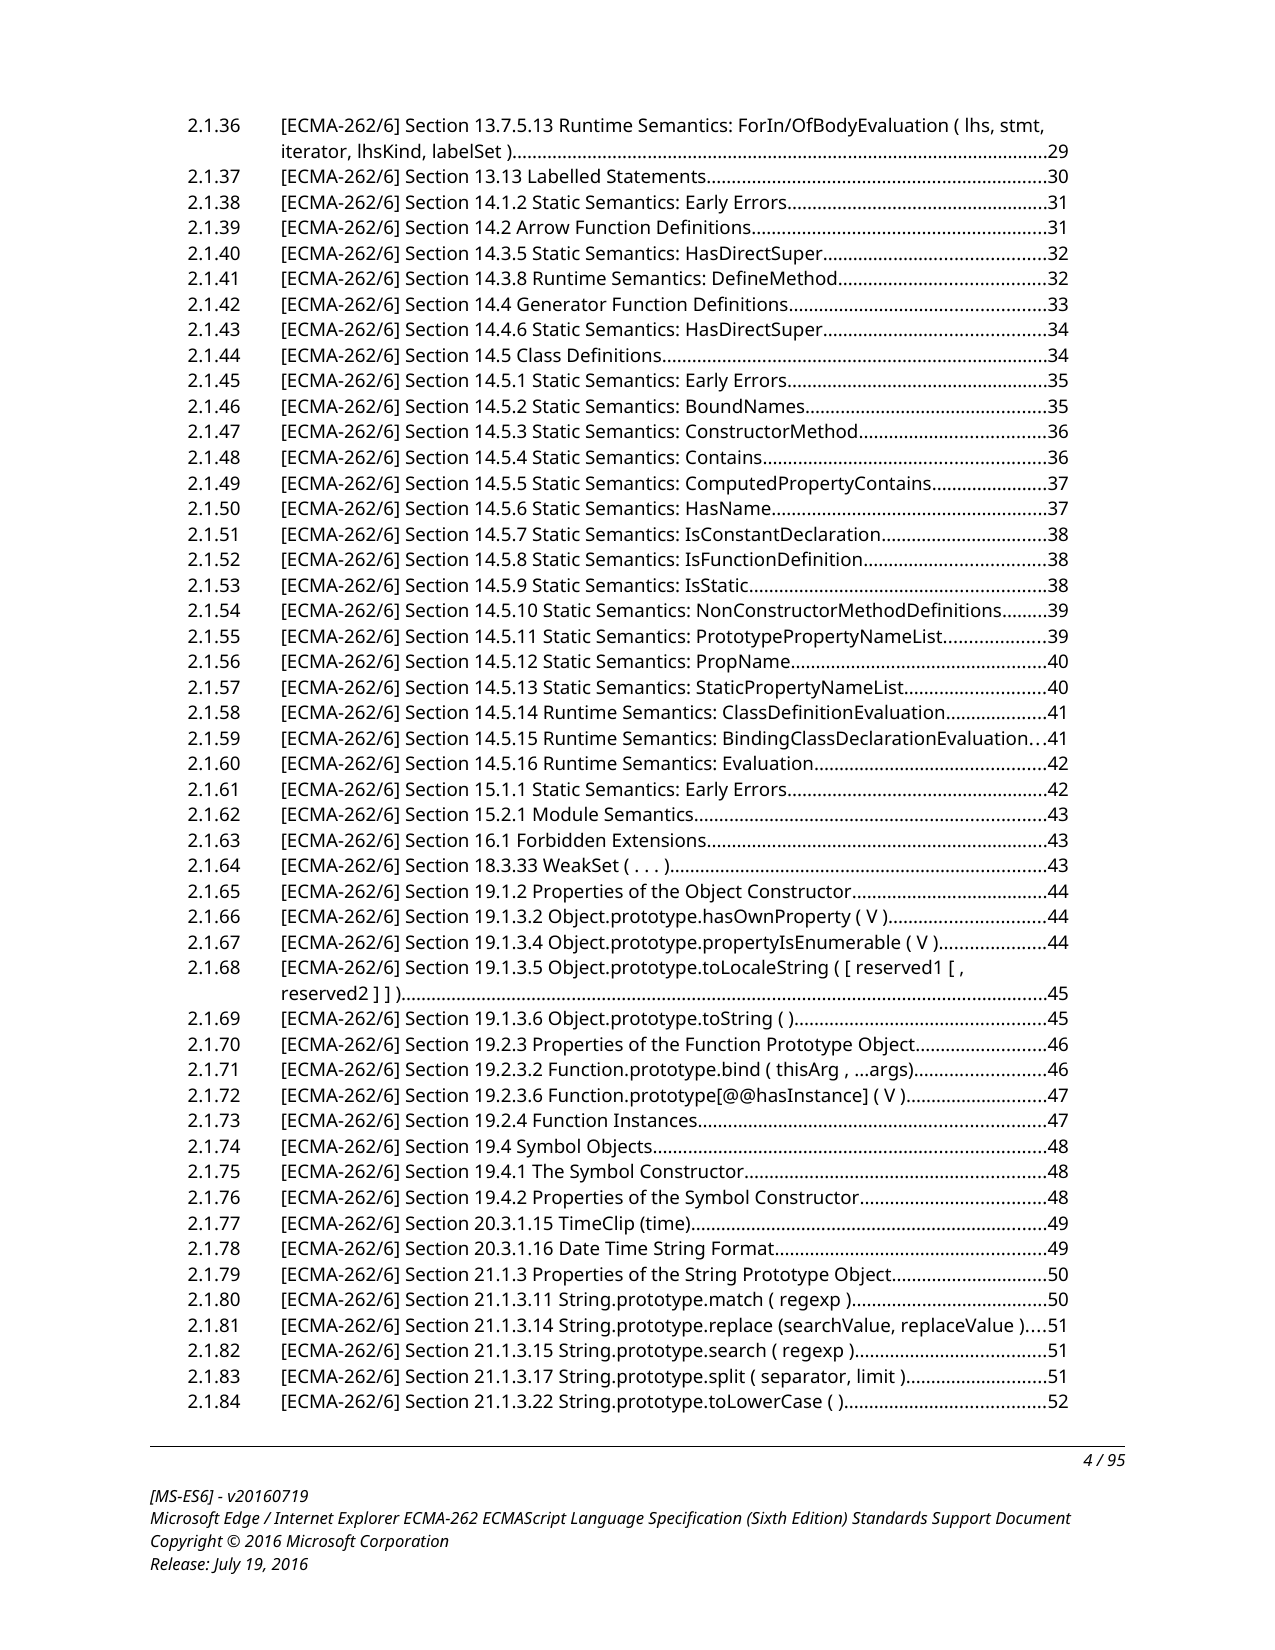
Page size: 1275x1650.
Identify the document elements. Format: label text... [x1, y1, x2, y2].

text 2.1.72 [ECMA-262/6] Section 19.2.3.6 Function.prototype[@@hasInstance] ( V ) 47 [187, 1082, 1078, 1108]
text 2.1.59 [ECMA-262/6] Section 14.5.15 Runtime Semantics: BindingClassDeclarationEvaluation 41 [187, 725, 1078, 751]
text 2.1.81 [ECMA-262/6] Section 21.1.3.14 String.prototype.replace (searchValue, replaceValue ) 51 [187, 1312, 1078, 1337]
text 2.1.70 [ECMA-262/6] Section 19.2.3 Properties of the Function Prototype Object 46 [187, 1031, 1078, 1057]
text 2.1.40 [ECMA-262/6] Section 14.3.5 Static Semantics: HasDirectSuper 32 [187, 240, 1078, 266]
text 2.1.41 [ECMA-262/6] Section 14.3.8 Runtime Semantics: DefineMethod 32 [187, 266, 1078, 291]
text 2.1.78 [ECMA-262/6] Section 20.3.1.16 Date Time String Format 49 [187, 1235, 1078, 1261]
text 2.1.67 [ECMA-262/6] Section 19.1.3.4 Object.prototype.propertyIsEnumerable ( V ) 44 [187, 929, 1078, 955]
text 2.1.79 [ECMA-262/6] Section 21.1.3 Properties of the String Prototype Object 50 [187, 1261, 1078, 1286]
text 2.1.49 [ECMA-262/6] Section 14.5.5 Static Semantics: ComputedPropertyContains 37 [187, 470, 1078, 495]
text 2.1.46 [ECMA-262/6] Section 14.5.2 Static Semantics: BoundNames 35 [187, 393, 1078, 419]
text 2.1.51 [ECMA-262/6] Section 14.5.7 Static Semantics: IsConstantDeclaration 38 [187, 521, 1078, 546]
text 2.1.68 [ECMA-262/6] Section 19.1.3.5 Object.prototype.toLocaleString ( [ reserved1 [ , reserved2 ] ] ) 45 [187, 955, 1078, 1006]
text 2.1.45 [ECMA-262/6] Section 14.5.1 Static Semantics: Early Errors 35 [187, 368, 1078, 393]
text 2.1.65 [ECMA-262/6] Section 19.1.2 Properties of the Object Constructor 44 [187, 878, 1078, 904]
text 2.1.57 [ECMA-262/6] Section 14.5.13 Static Semantics: StaticPropertyNameList 40 [187, 674, 1078, 699]
text 2.1.61 [ECMA-262/6] Section 15.1.1 Static Semantics: Early Errors 42 [187, 776, 1078, 802]
text 2.1.53 [ECMA-262/6] Section 14.5.9 Static Semantics: IsStatic 38 [187, 572, 1078, 597]
text 2.1.82 [ECMA-262/6] Section 21.1.3.15 String.prototype.search ( regexp ) 51 [187, 1337, 1078, 1363]
text 2.1.55 [ECMA-262/6] Section 14.5.11 Static Semantics: PrototypePropertyNameList 39 [187, 623, 1078, 648]
text 2.1.37 [ECMA-262/6] Section 13.13 Labelled Statements 30 [187, 163, 1078, 189]
text 2.1.69 [ECMA-262/6] Section 19.1.3.6 Object.prototype.toString ( ) 45 [187, 1006, 1078, 1031]
text 2.1.77 [ECMA-262/6] Section 20.3.1.15 TimeClip (time) 49 [187, 1210, 1078, 1235]
text 2.1.63 [ECMA-262/6] Section 16.1 Forbidden Extensions 43 [187, 827, 1078, 853]
text 2.1.73 [ECMA-262/6] Section 19.2.4 Function Instances 47 [187, 1108, 1078, 1133]
text 2.1.38 [ECMA-262/6] Section 14.1.2 Static Semantics: Early Errors 31 [187, 189, 1078, 214]
text 2.1.36 [ECMA-262/6] Section 13.7.5.13 Runtime Semantics: ForIn/OfBodyEvaluation ( lhs, stmt, iterator, lhsKind, labelSet ) 29 [187, 112, 1078, 163]
text 2.1.47 [ECMA-262/6] Section 14.5.3 Static Semantics: ConstructorMethod 36 [187, 419, 1078, 444]
text 2.1.42 [ECMA-262/6] Section 14.4 Generator Function Definitions 33 [187, 291, 1078, 317]
text 2.1.71 [ECMA-262/6] Section 19.2.3.2 Function.prototype.bind ( thisArg , ...args) 46 [187, 1057, 1078, 1082]
text 2.1.75 [ECMA-262/6] Section 19.4.1 The Symbol Constructor 48 [187, 1159, 1078, 1184]
text 2.1.64 [ECMA-262/6] Section 18.3.33 WeakSet ( . . . ) 43 [187, 853, 1078, 878]
text 2.1.62 [ECMA-262/6] Section 15.2.1 Module Semantics 43 [187, 802, 1078, 827]
text 2.1.39 [ECMA-262/6] Section 14.2 Arrow Function Definitions 31 [187, 214, 1078, 240]
text 2.1.54 [ECMA-262/6] Section 14.5.10 Static Semantics: NonConstructorMethodDefinitions 39 [187, 597, 1078, 623]
text 2.1.43 [ECMA-262/6] Section 14.4.6 Static Semantics: HasDirectSuper 34 [187, 317, 1078, 342]
text 2.1.83 [ECMA-262/6] Section 21.1.3.17 String.prototype.split ( separator, limit ) 51 [187, 1363, 1078, 1388]
text 2.1.76 [ECMA-262/6] Section 19.4.2 Properties of the Symbol Constructor 48 [187, 1184, 1078, 1210]
text 2.1.74 [ECMA-262/6] Section 19.4 Symbol Objects 48 [187, 1133, 1078, 1159]
text 2.1.44 [ECMA-262/6] Section 14.5 Class Definitions 34 [187, 342, 1078, 368]
text 2.1.50 [ECMA-262/6] Section 14.5.6 Static Semantics: HasName 37 [187, 495, 1078, 521]
text 2.1.84 [ECMA-262/6] Section 21.1.3.22 String.prototype.toLowerCase ( ) 52 [187, 1388, 1078, 1414]
text 2.1.80 [ECMA-262/6] Section 21.1.3.11 String.prototype.match ( regexp ) 50 [187, 1286, 1078, 1312]
text 2.1.58 [ECMA-262/6] Section 14.5.14 Runtime Semantics: ClassDefinitionEvaluation 41 [187, 699, 1078, 725]
text 2.1.56 [ECMA-262/6] Section 14.5.12 Static Semantics: PropName 40 [187, 648, 1078, 674]
text 2.1.48 [ECMA-262/6] Section 14.5.4 Static Semantics: Contains 36 [187, 444, 1078, 470]
text 2.1.52 [ECMA-262/6] Section 14.5.8 Static Semantics: IsFunctionDefinition 38 [187, 546, 1078, 572]
text 2.1.60 [ECMA-262/6] Section 14.5.16 Runtime Semantics: Evaluation 42 [187, 751, 1078, 776]
text 2.1.66 [ECMA-262/6] Section 19.1.3.2 Object.prototype.hasOwnProperty ( V ) 44 [187, 904, 1078, 929]
